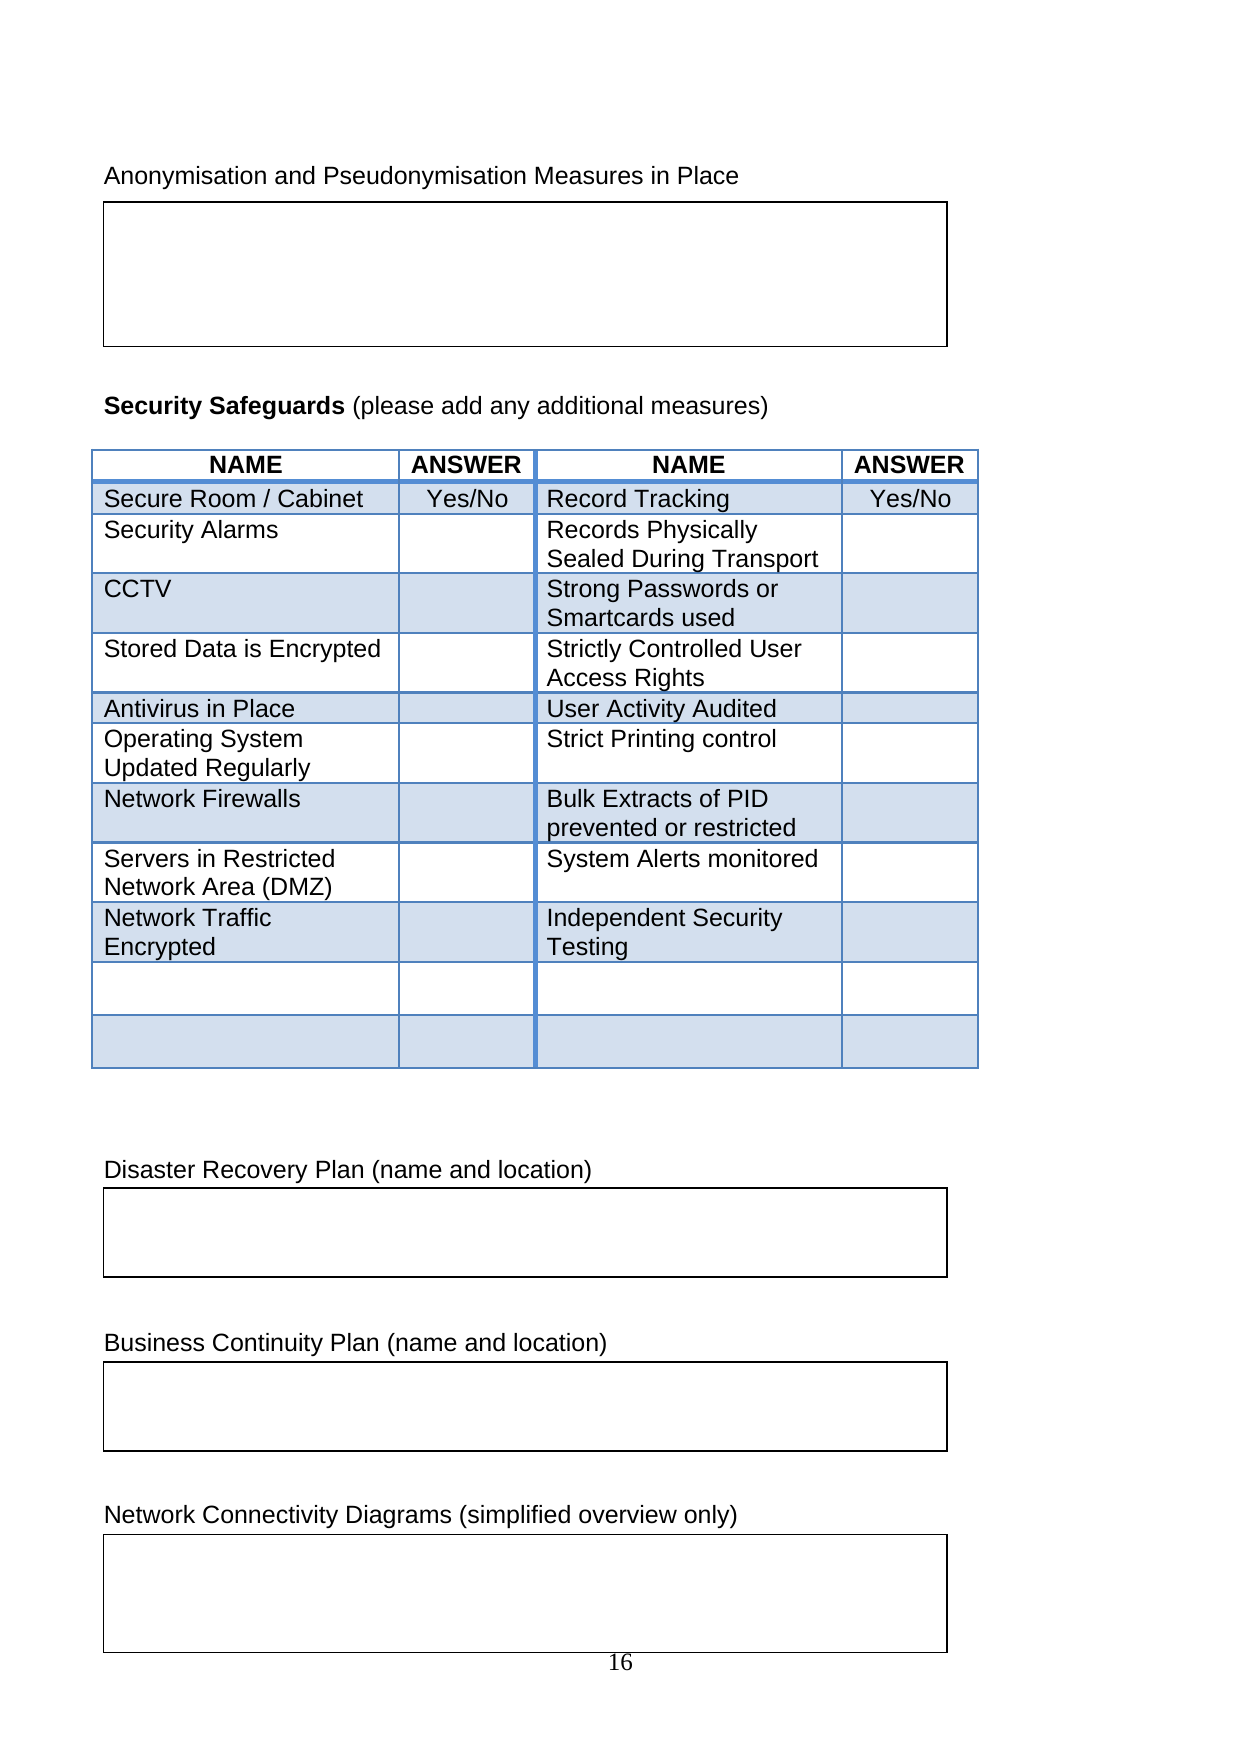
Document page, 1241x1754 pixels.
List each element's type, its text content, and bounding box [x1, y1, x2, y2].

table_cell Antivirus in Place [93, 694, 398, 722]
table_cell [843, 694, 977, 722]
table_header NAME [538, 451, 841, 479]
table_cell Strictly Controlled User Access Rights [538, 634, 841, 691]
table_cell [400, 844, 533, 901]
table_cell Network Traffic Encrypted [93, 903, 398, 961]
table_cell Strict Printing control [538, 724, 841, 782]
table_cell [400, 963, 533, 1014]
table_header ANSWER [400, 451, 533, 479]
table_cell [843, 784, 977, 841]
table_cell [400, 634, 533, 691]
text Network Connectivity Diagrams (simplified overview only) [103, 1500, 1137, 1529]
table_cell [843, 844, 977, 901]
table_cell Yes/No [400, 484, 533, 513]
table_cell Bulk Extracts of PID prevented or restricted [538, 784, 841, 841]
table_header NAME [93, 451, 398, 479]
table_cell [93, 1016, 398, 1067]
text Business Continuity Plan (name and location) [103, 1328, 1137, 1356]
table_cell [843, 574, 977, 632]
table_cell [538, 963, 841, 1014]
table_cell [843, 515, 977, 572]
table_cell Servers in Restricted Network Area (DMZ) [93, 844, 398, 901]
text Security Safeguards (please add any additional measures) [103, 391, 1137, 420]
table_cell Records Physically Sealed During Transport [538, 515, 841, 572]
table_cell User Activity Audited [538, 694, 841, 722]
table_cell [843, 903, 977, 961]
text Disaster Recovery Plan (name and location) [103, 1155, 1137, 1184]
table_cell [93, 963, 398, 1014]
table_cell CCTV [93, 574, 398, 632]
table_cell System Alerts monitored [538, 844, 841, 901]
table_cell Strong Passwords or Smartcards used [538, 574, 841, 632]
table_cell [400, 574, 533, 632]
table_cell Secure Room / Cabinet [93, 484, 398, 513]
table_cell Yes/No [843, 484, 977, 513]
table_cell [843, 634, 977, 691]
table_cell Record Tracking [538, 484, 841, 513]
table_cell [400, 724, 533, 782]
table_header ANSWER [843, 451, 977, 479]
table_cell [843, 724, 977, 782]
table_cell [400, 1016, 533, 1067]
table_cell [400, 694, 533, 722]
table_cell Network Firewalls [93, 784, 398, 841]
table_cell [843, 963, 977, 1014]
table_cell [538, 1016, 841, 1067]
table_cell Security Alarms [93, 515, 398, 572]
table_cell Operating System Updated Regularly [93, 724, 398, 782]
table_cell [400, 515, 533, 572]
table_cell [400, 903, 533, 961]
text Anonymisation and Pseudonymisation Measures in Place [103, 161, 1137, 190]
table_cell Stored Data is Encrypted [93, 634, 398, 691]
table_cell Independent Security Testing [538, 903, 841, 961]
table_cell [400, 784, 533, 841]
table_cell [843, 1016, 977, 1067]
